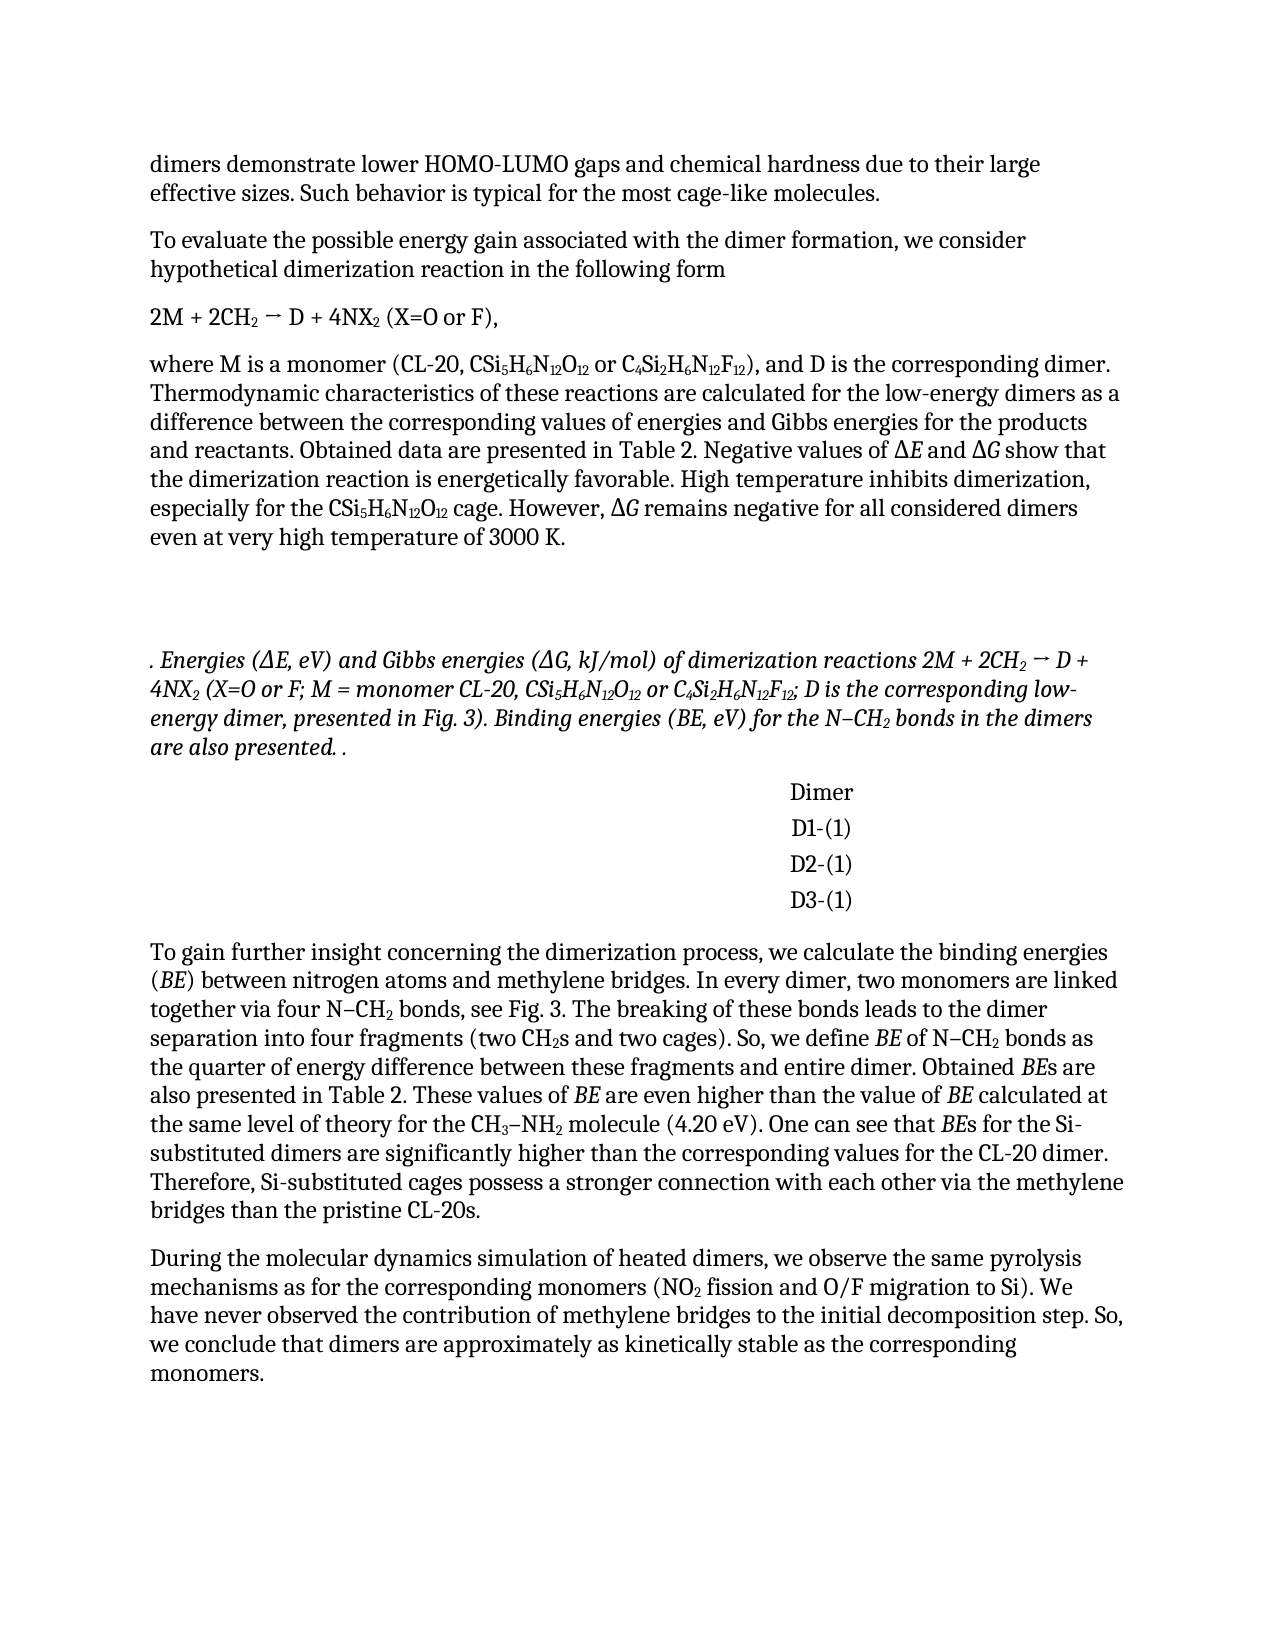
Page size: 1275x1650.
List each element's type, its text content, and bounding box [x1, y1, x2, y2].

table_header Dimer [139, 774, 1275, 810]
text 2M + 2CH2 → D + 4NX2 (X=O or F), [150, 302, 1125, 331]
text . Energies (ΔE, eV) and Gibbs energies (ΔG, kJ/mol) of dimerization reactions 2M + 2CH2 → D + 4NX2 (X=O or F; M = monomer CL-20, CSi5H6N12O12 or C4Si2H6N12F12; D is the corresponding low-energy dimer, presented in Fig. 3). Binding energies (BE, eV) for the N–CH2 bonds in the dimers are also presented. . [150, 646, 1125, 761]
text where M is a monomer (CL-20, CSi5H6N12O12 or C4Si2H6N12F12), and D is the corresponding dimer. Thermodynamic characteristics of these reactions are calculated for the low-energy dimers as a difference between the corresponding values of energies and Gibbs energies for the products and reactants. Obtained data are presented in Table 2. Negative values of ΔE and ΔG show that the dimerization reaction is energetically favorable. High temperature inhibits dimerization, especially for the CSi5H6N12O12 cage. However, ΔG remains negative for all considered dimers even at very high temperature of 3000 K. [150, 350, 1125, 551]
text To gain further insight concerning the dimerization process, we calculate the binding energies (BE) between nitrogen atoms and methylene bridges. In every dimer, two monomers are linked together via four N–CH2 bonds, see Fig. 3. The breaking of these bonds leads to the dimer separation into four fragments (two CH2s and two cages). So, we define BE of N–CH2 bonds as the quarter of energy difference between these fragments and entire dimer. Obtained BEs are also presented in Table 2. These values of BE are even higher than the value of BE calculated at the same level of theory for the CH3–NH2 molecule (4.20 eV). One can see that BEs for the Si-substituted dimers are significantly higher than the corresponding values for the CL-20 dimer. Therefore, Si-substituted cages possess a stronger connection with each other via the methylene bridges than the pristine CL-20s. [150, 937, 1125, 1225]
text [150, 150, 1125, 207]
text To evaluate the possible energy gain associated with the dimer formation, we consider hypothetical dimerization reaction in the following form [150, 226, 1125, 284]
table_cell D1-(1) [139, 810, 1275, 846]
table_cell D3-(1) [139, 883, 1275, 919]
text During the molecular dynamics simulation of heated dimers, we observe the same pyrolysis mechanisms as for the corresponding monomers (NO2 fission and O/F migration to Si). We have never observed the contribution of methylene bridges to the initial decomposition step. So, we conclude that dimers are approximately as kinetically stable as the corresponding monomers. [150, 1244, 1125, 1387]
table_cell D2-(1) [139, 846, 1275, 882]
